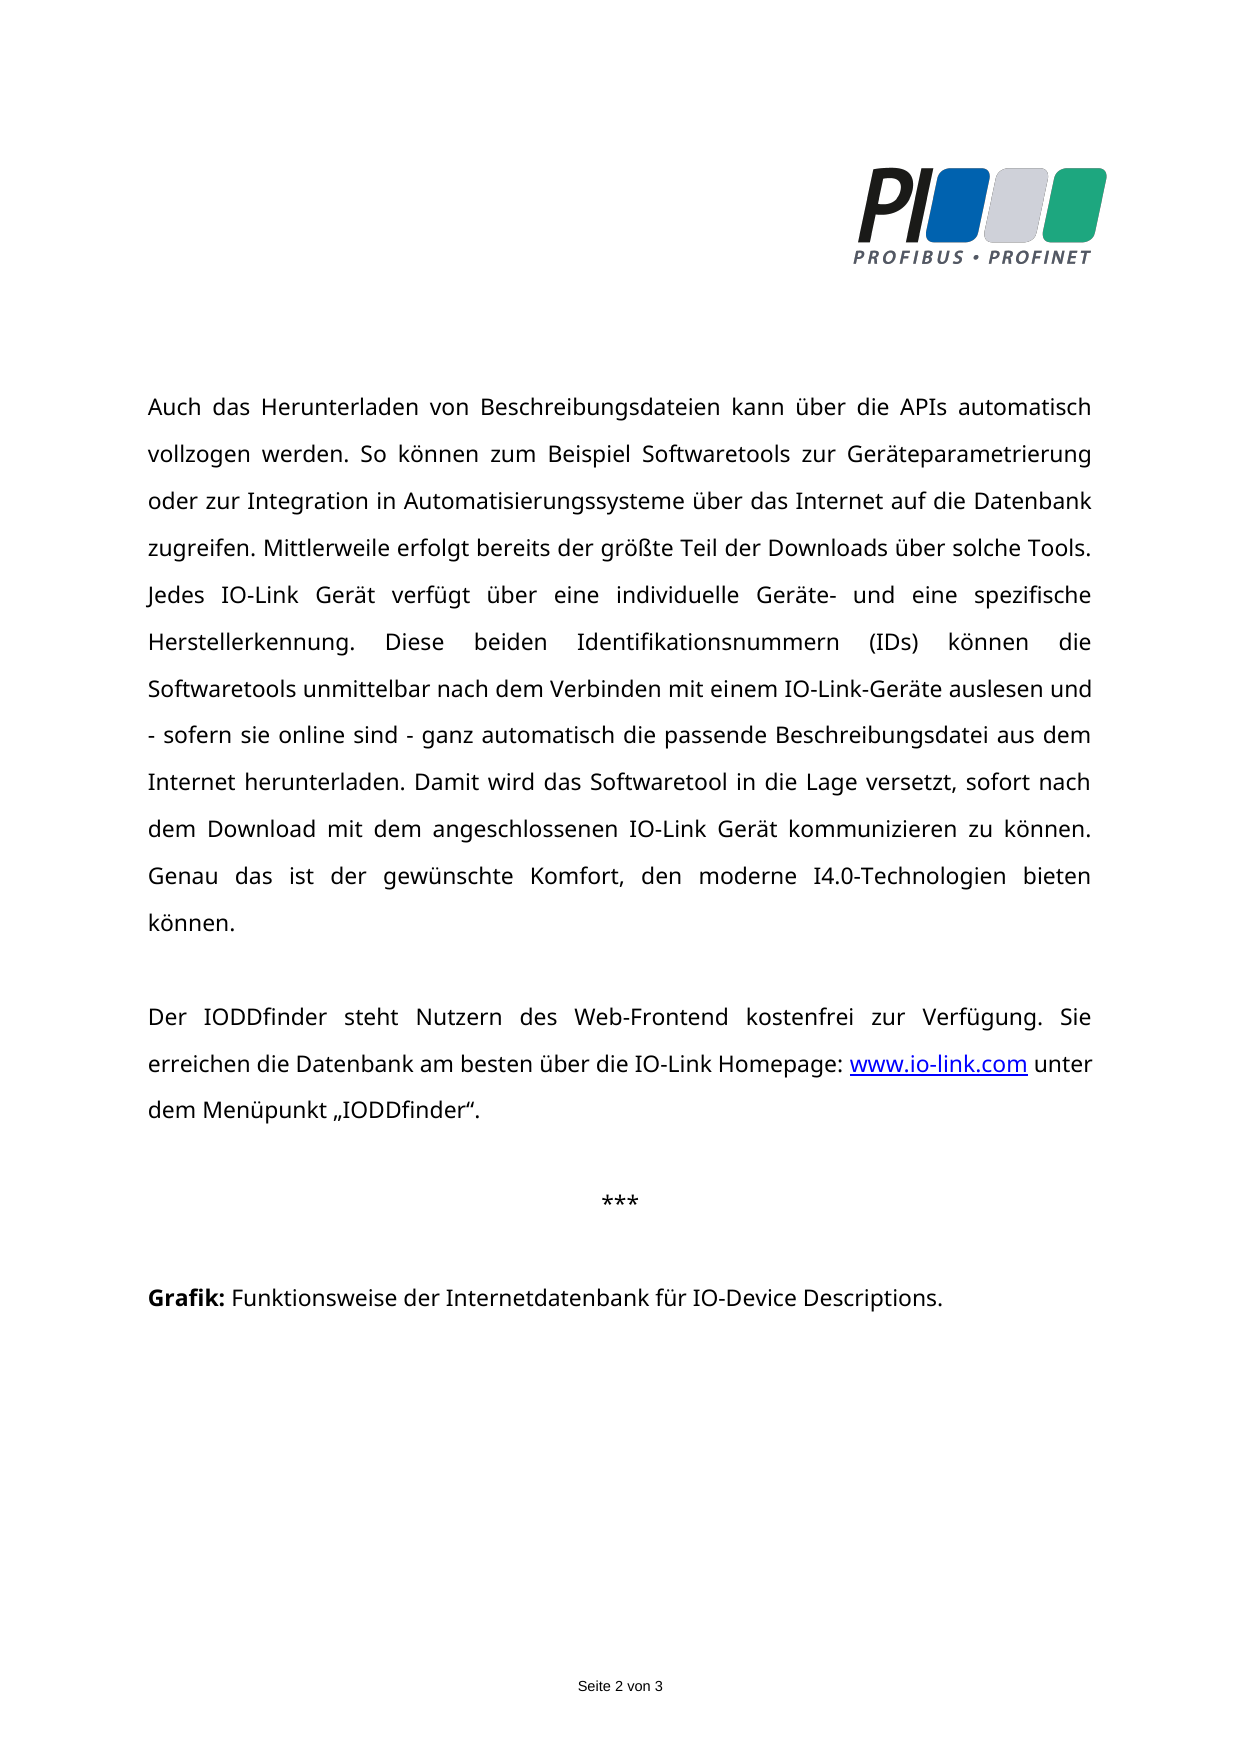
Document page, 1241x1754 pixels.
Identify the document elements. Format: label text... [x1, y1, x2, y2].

text Auch das Herunterladen von Beschreibungsdateien kann über die APIs automatisch vollzogen werden. So können zum Beispiel Softwaretools zur Geräteparametrierung oder zur Integration in Automatisierungssysteme über das Internet auf die Datenbank zugreifen. Mittlerweile erfolgt bereits der größte Teil der Downloads über solche Tools. Jedes IO-Link Gerät verfügt über eine individuelle Geräte- und eine spezifische Herstellerkennung. Diese beiden Identifikationsnummern (IDs) können die Softwaretools unmittelbar nach dem Verbinden mit einem IO-Link-Geräte auslesen und - sofern sie online sind - ganz automatisch die passende Beschreibungsdatei aus dem Internet herunterladen. Damit wird das Softwaretool in die Lage versetzt, sofort nach dem Download mit dem angeschlossenen IO-Link Gerät kommunizieren zu können. Genau das ist der gewünschte Komfort, den moderne I4.0-Technologien bieten können. [148, 391, 1092, 938]
text Der IODDfinder steht Nutzern des Web-Frontend kostenfrei zur Verfügung. Sie erreichen die Datenbank am besten über die IO-Link Homepage: www.io-link.com unter dem Menüpunkt „IODDfinder“. [148, 1001, 1092, 1126]
picture [850, 163, 1110, 270]
text Grafik: Funktionsweise der Internetdatenbank für IO-Device Descriptions. [148, 1282, 1092, 1313]
text *** [148, 1188, 1092, 1219]
